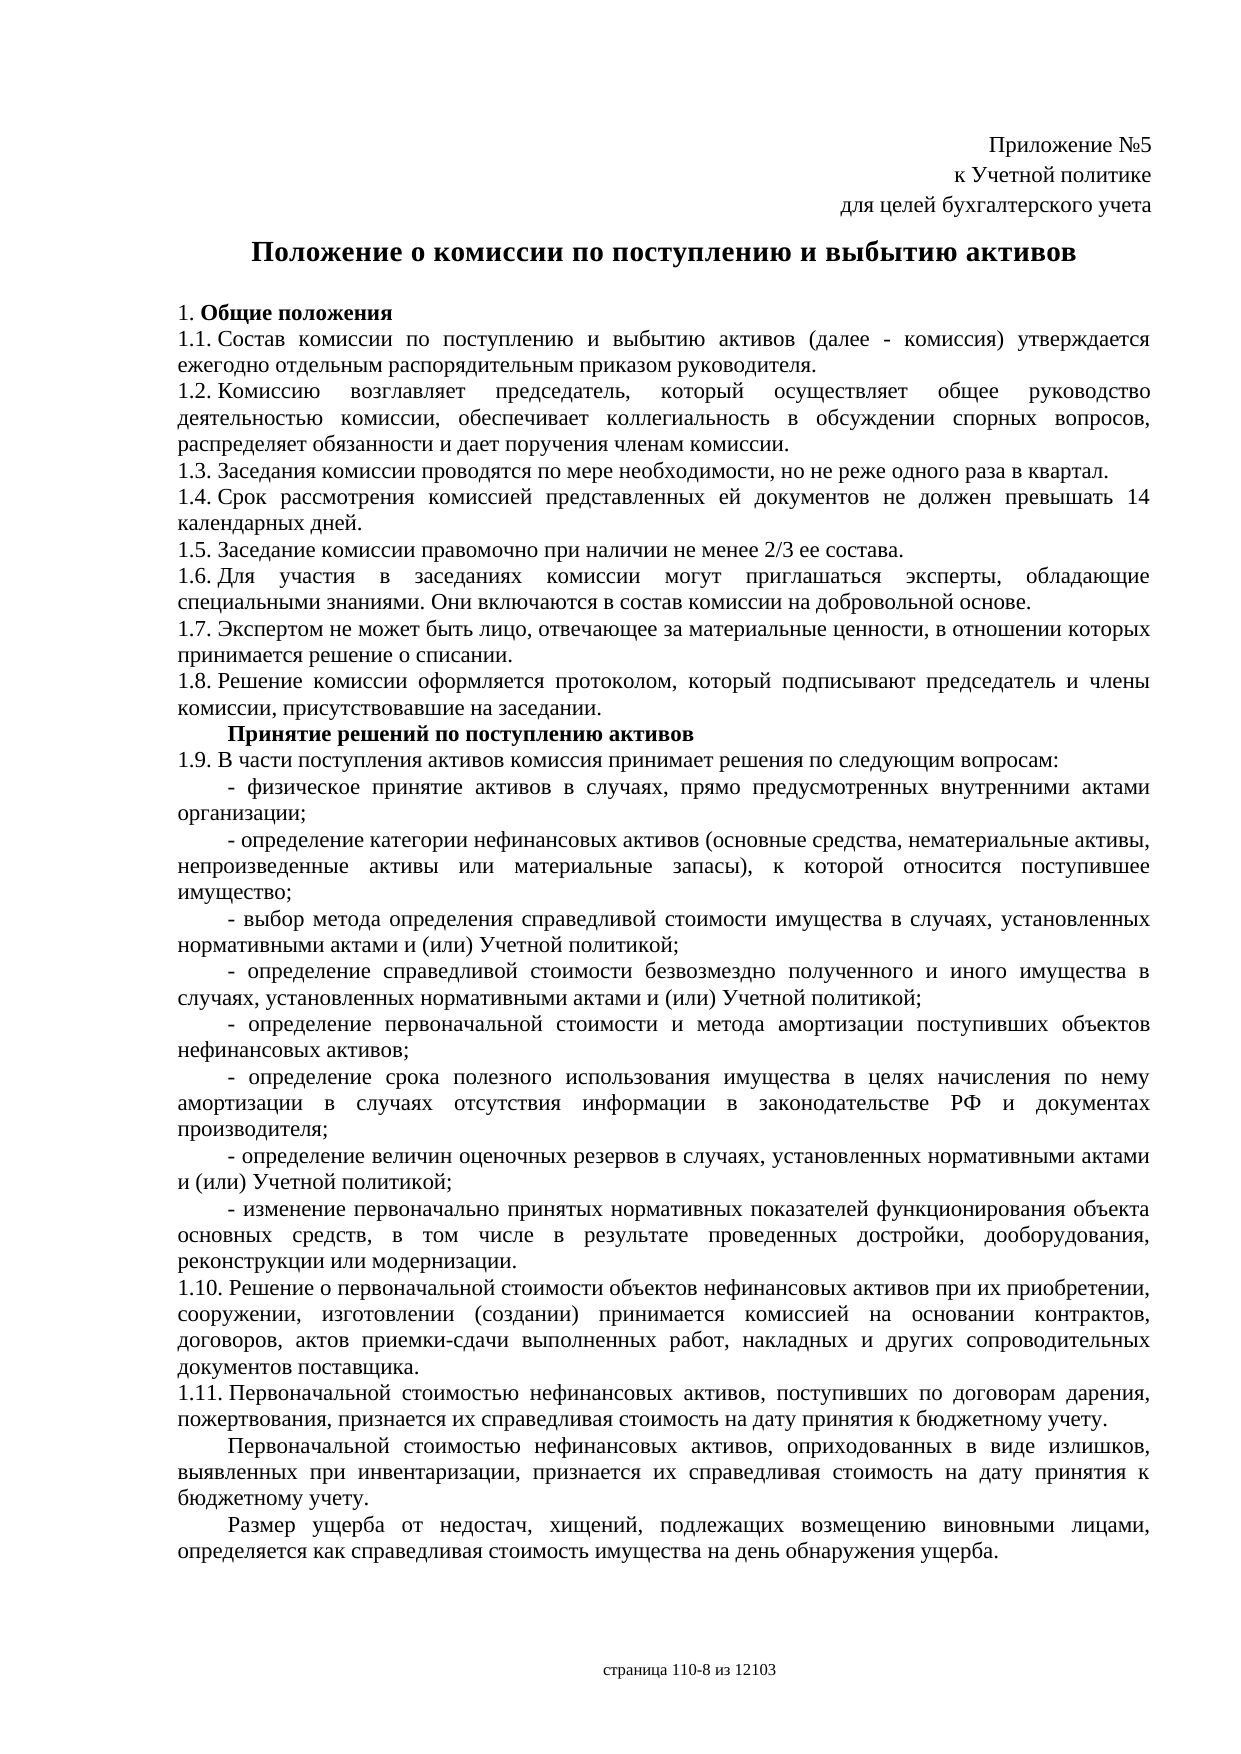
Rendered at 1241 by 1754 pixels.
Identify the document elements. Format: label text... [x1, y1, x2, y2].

text - определение срока полезного использования имущества в целях начисления по нему амортизации в случаях отсутствия информации в законодательстве РФ и документах производителя; [177, 1063, 1152, 1142]
text - изменение первоначально принятых нормативных показателей функционирования объекта основных средств, в том числе в результате проведенных достройки, дооборудования, реконструкции или модернизации. [177, 1194, 1152, 1274]
subtitle В части поступления активов комиссия принимает решения по следующим вопросам: [177, 747, 1152, 773]
subtitle Решение о первоначальной стоимости объектов нефинансовых активов при их приобретении, сооружении, изготовлении (создании) принимается комиссией на основании контрактов, договоров, актов приемки-сдачи выполненных работ, накладных и других сопроводительных документов поставщика. [177, 1274, 1152, 1379]
text - определение первоначальной стоимости и метода амортизации поступивших объектов нефинансовых активов; [177, 1010, 1152, 1063]
subtitle Комиссию возглавляет председатель, который осуществляет общее руководство деятельностью комиссии, обеспечивает коллегиальность в обсуждении спорных вопросов, распределяет обязанности и дает поручения членам комиссии. [177, 378, 1152, 457]
subtitle Заседания комиссии проводятся по мере необходимости, но не реже одного раза в квартал. [177, 457, 1152, 483]
subtitle Срок рассмотрения комиссией представленных ей документов не должен превышать 14 календарных дней. [177, 483, 1152, 536]
text Первоначальной стоимостью нефинансовых активов, оприходованных в виде излишков, выявленных при инвентаризации, признается их справедливая стоимость на дату принятия к бюджетному учету. [177, 1432, 1152, 1511]
subtitle Состав комиссии по поступлению и выбытию активов (далее - комиссия) утверждается ежегодно отдельным распорядительным приказом руководителя. [177, 325, 1152, 378]
subtitle Для участия в заседаниях комиссии могут приглашаться эксперты, обладающие специальными знаниями. Они включаются в состав комиссии на добровольной основе. [177, 562, 1152, 615]
text Приложение №5 к Учетной политике для целей бухгалтерского учета [177, 131, 1152, 217]
subtitle Экспертом не может быть лицо, отвечающее за материальные ценности, в отношении которых принимается решение о списании. [177, 615, 1152, 667]
text Размер ущерба от недостач, хищений, подлежащих возмещению виновными лицами, определяется как справедливая стоимость имущества на день обнаружения ущерба. [177, 1511, 1152, 1563]
text - выбор метода определения справедливой стоимости имущества в случаях, установленных нормативными актами и (или) Учетной политикой; [177, 905, 1152, 957]
subtitle Общие положения [177, 298, 1152, 325]
text - определение категории нефинансовых активов (основные средства, нематериальные активы, непроизведенные активы или материальные запасы), к которой относится поступившее имущество; [177, 826, 1152, 905]
subtitle Заседание комиссии правомочно при наличии не менее 2/3 ее состава. [177, 536, 1152, 562]
text - физическое принятие активов в случаях, прямо предусмотренных внутренними актами организации; [177, 773, 1152, 826]
subtitle Решение комиссии оформляется протоколом, который подписывают председатель и члены комиссии, присутствовавшие на заседании. [177, 667, 1152, 720]
title Положение о комиссии по поступлению и выбытию активов [177, 234, 1152, 267]
text - определение справедливой стоимости безвозмездно полученного и иного имущества в случаях, установленных нормативными актами и (или) Учетной политикой; [177, 957, 1152, 1010]
subtitle Принятие решений по поступлению активов [177, 720, 1152, 747]
subtitle Первоначальной стоимостью нефинансовых активов, поступивших по договорам дарения, пожертвования, признается их справедливая стоимость на дату принятия к бюджетному учету. [177, 1379, 1152, 1432]
text - определение величин оценочных резервов в случаях, установленных нормативными актами и (или) Учетной политикой; [177, 1142, 1152, 1194]
